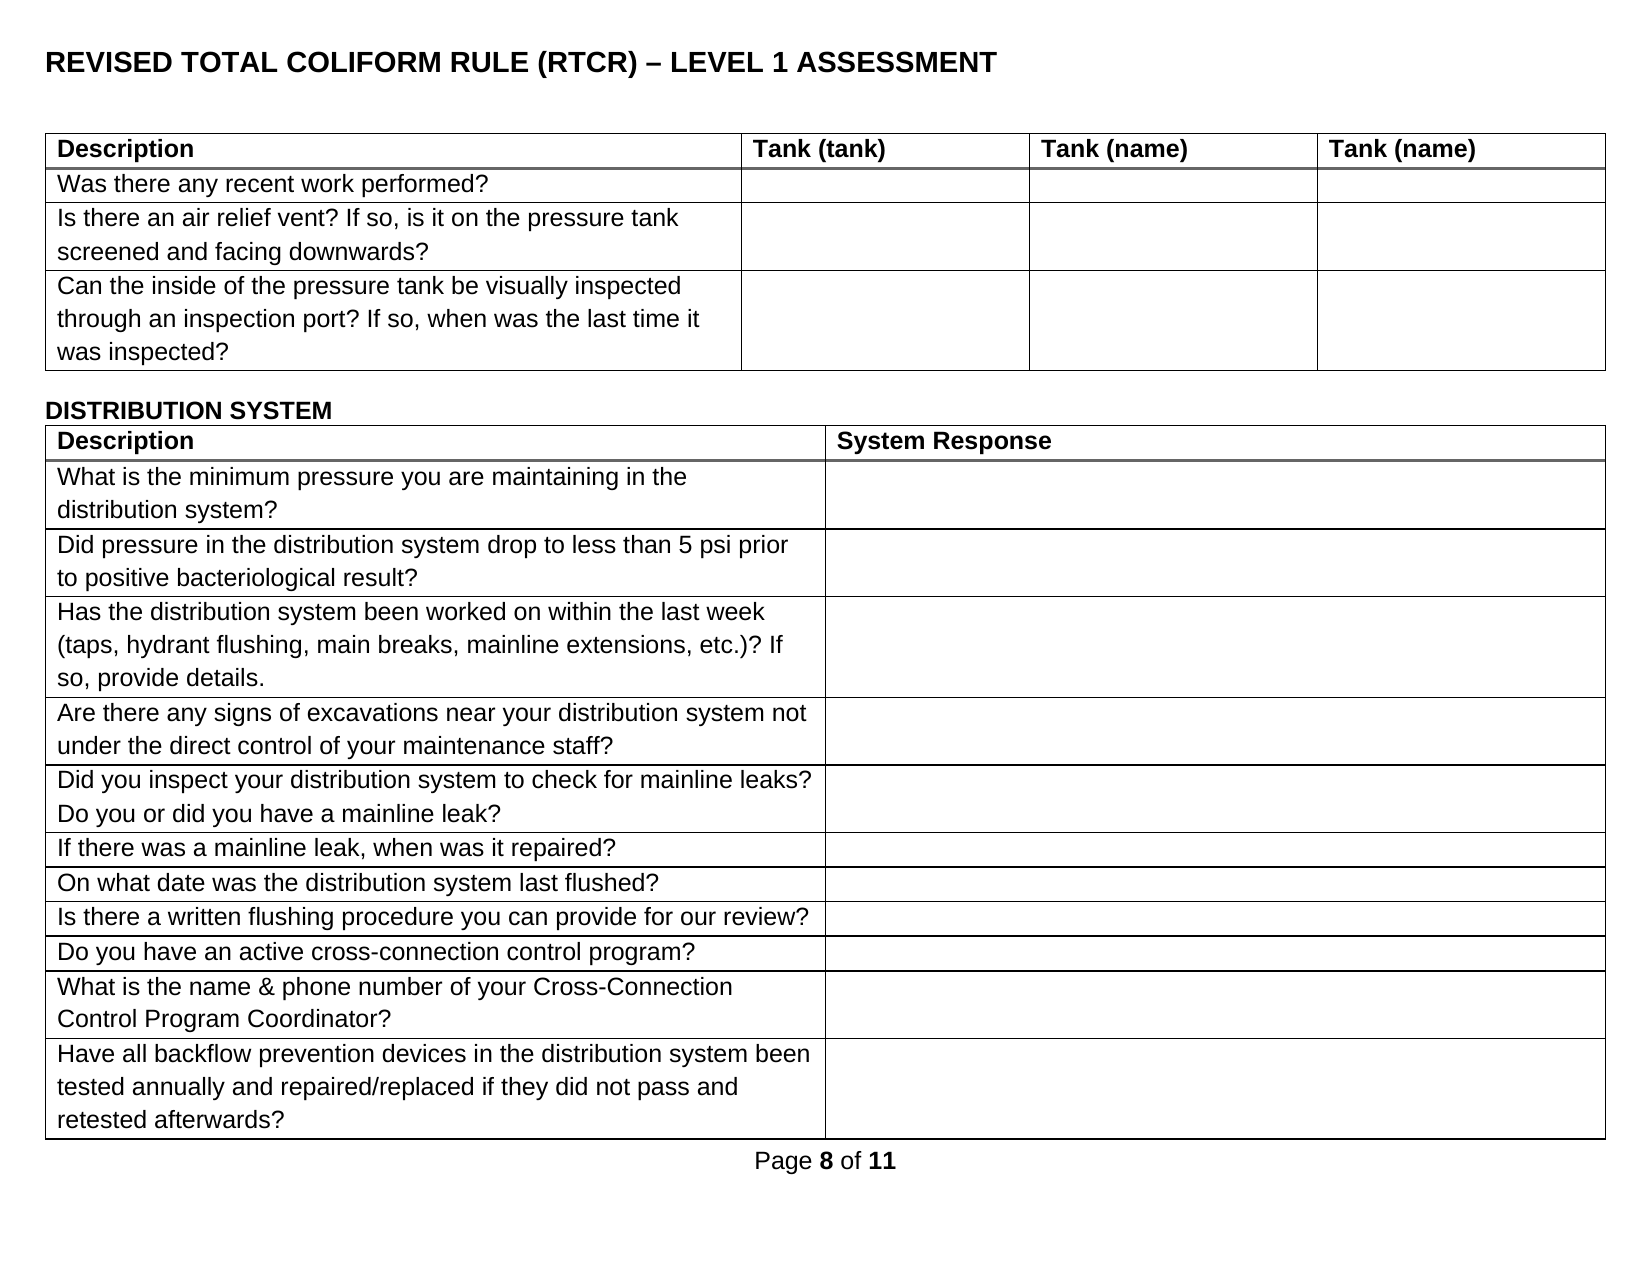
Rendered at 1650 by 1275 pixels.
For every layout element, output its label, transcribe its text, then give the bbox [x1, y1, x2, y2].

table_cell Are there any signs of excavations near your distribution system not under the direct control of your maintenance staff? [46, 698, 825, 764]
table_header Tank (name) [1318, 134, 1605, 167]
table_cell [1030, 271, 1317, 370]
table_header Tank (name) [1030, 134, 1317, 167]
table_cell [742, 170, 1029, 202]
table_cell Have all backflow prevention devices in the distribution system been tested annually and repaired/replaced if they did not pass and retested afterwards? [46, 1039, 825, 1138]
table_cell If there was a mainline leak, when was it repaired? [46, 833, 825, 866]
table_cell What is the minimum pressure you are maintaining in the distribution system? [46, 462, 825, 528]
table_cell Is there an air relief vent? If so, is it on the pressure tank screened and facing downwards? [46, 203, 741, 269]
table_header System Response [826, 426, 1605, 459]
table_cell [1318, 203, 1605, 269]
table_cell [1318, 170, 1605, 202]
table_cell [1030, 170, 1317, 202]
table_cell What is the name & phone number of your Cross-Connection Control Program Coordinator? [46, 972, 825, 1037]
table_cell [1318, 271, 1605, 370]
table_header Description [46, 134, 741, 167]
table_cell [826, 902, 1605, 935]
table_cell [826, 597, 1605, 696]
table_cell [826, 766, 1605, 832]
table_cell [826, 868, 1605, 901]
table_cell [826, 833, 1605, 866]
table_header Tank (tank) [742, 134, 1029, 167]
table_cell Do you have an active cross-connection control program? [46, 937, 825, 970]
subtitle DISTRIBUTION SYSTEM [45, 396, 1605, 425]
table_header Description [46, 426, 825, 459]
table_cell Can the inside of the pressure tank be visually inspected through an inspection port? If so, when was the last time it was inspected? [46, 271, 741, 370]
table_cell [826, 698, 1605, 764]
table_cell [826, 1039, 1605, 1138]
table_cell [742, 271, 1029, 370]
table_cell Was there any recent work performed? [46, 170, 741, 202]
table_cell Is there a written flushing procedure you can provide for our review? [46, 902, 825, 935]
table_cell On what date was the distribution system last flushed? [46, 868, 825, 901]
table_cell Did pressure in the distribution system drop to less than 5 psi prior to positive bacteriological result? [46, 530, 825, 596]
table_cell Did you inspect your distribution system to check for mainline leaks? Do you or did you have a mainline leak? [46, 766, 825, 832]
table_cell [826, 462, 1605, 528]
table_cell [826, 972, 1605, 1037]
table_cell Has the distribution system been worked on within the last week (taps, hydrant flushing, main breaks, mainline extensions, etc.)? If so, provide details. [46, 597, 825, 696]
table_cell [826, 937, 1605, 970]
table_cell [742, 203, 1029, 269]
table_cell [1030, 203, 1317, 269]
table_cell [826, 530, 1605, 596]
